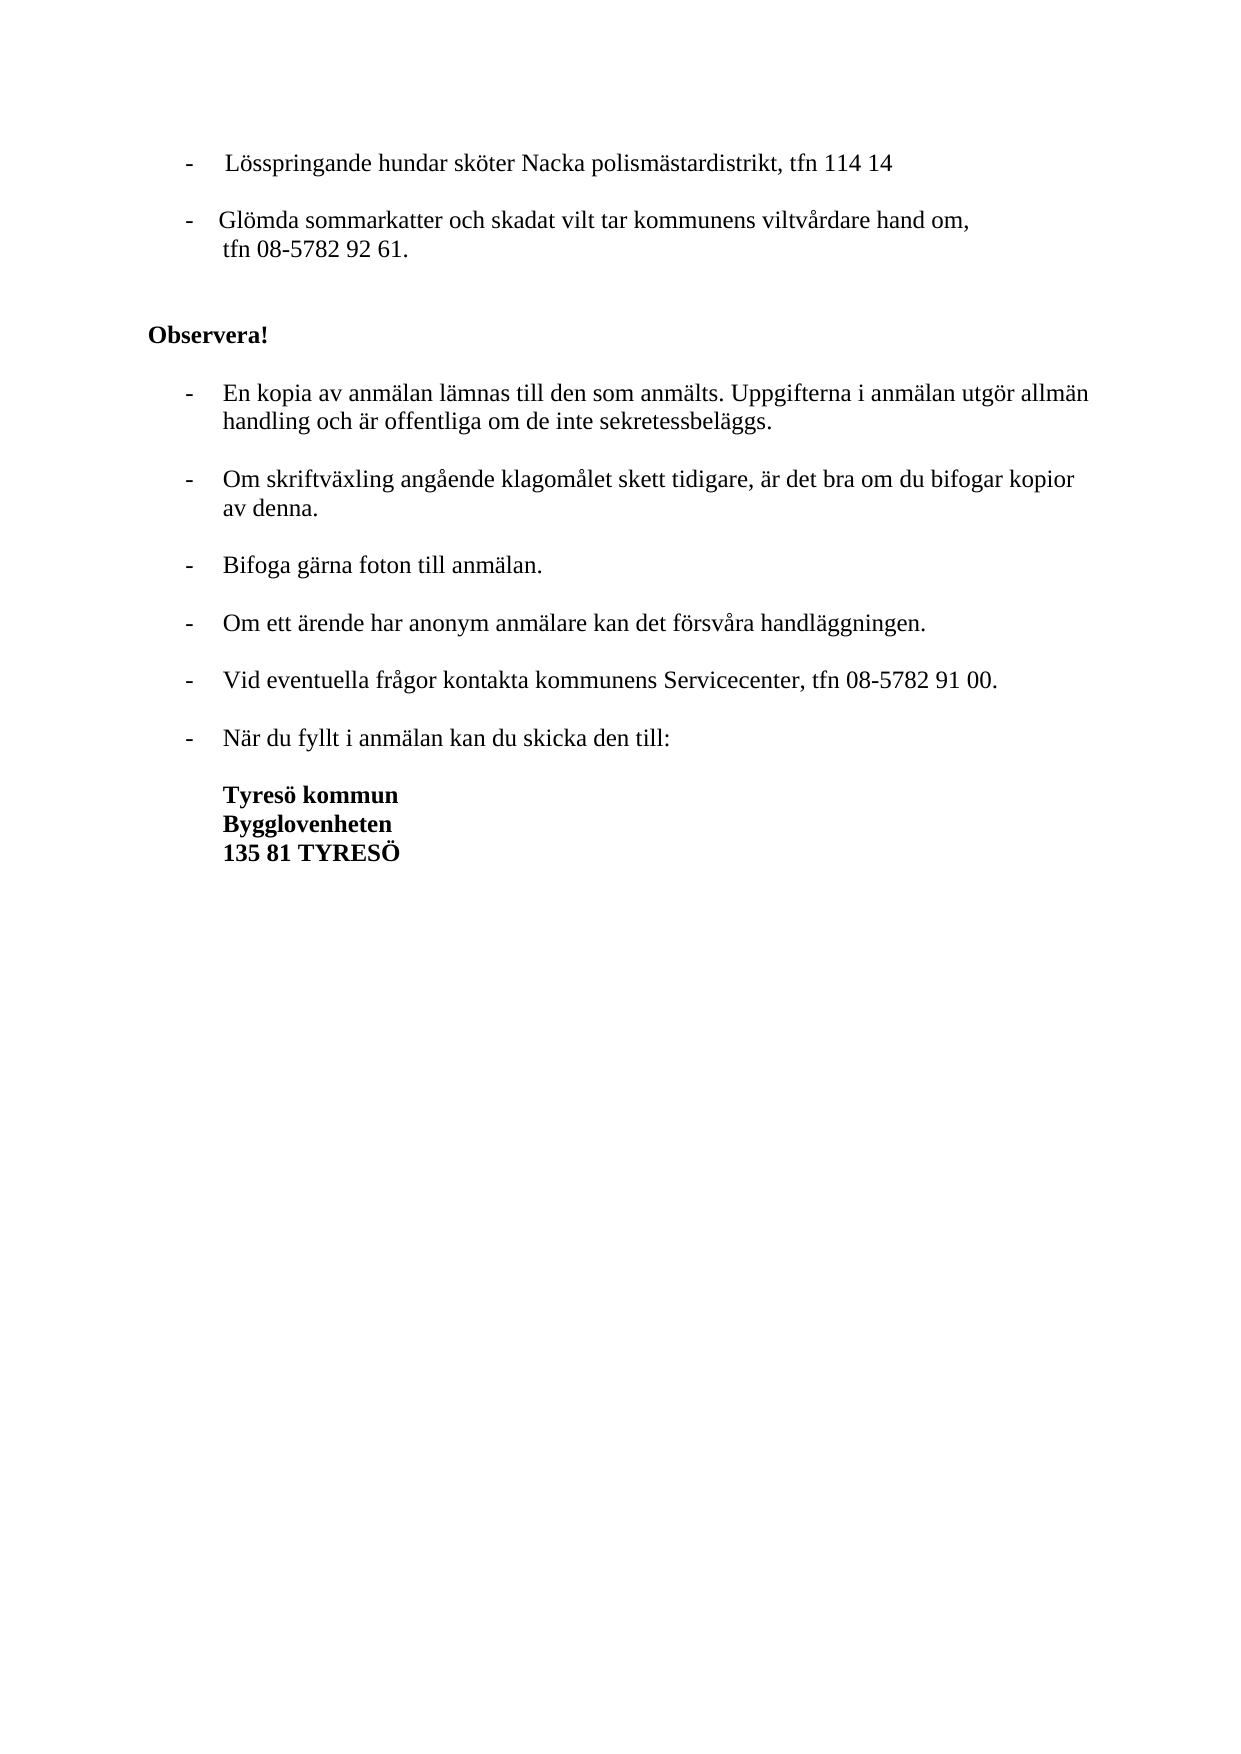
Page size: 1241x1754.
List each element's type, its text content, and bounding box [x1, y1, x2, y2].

list Om ett ärende har anonym anmälare kan det försvåra handläggningen. [185, 608, 1093, 636]
text 135 81 TYRESÖ [148, 838, 1093, 866]
list Bifoga gärna foton till anmälan. [185, 550, 1093, 579]
text Tyresö kommun [185, 780, 1093, 809]
list Om skriftväxling angående klagomålet skett tidigare, är det bra om du bifogar kopior av denna. [185, 464, 1093, 521]
list När du fyllt i anmälan kan du skicka den till: [185, 723, 1093, 751]
text - Glömda sommarkatter och skadat vilt tar kommunens viltvårdare hand om, [148, 205, 1093, 234]
list En kopia av anmälan lämnas till den som anmälts. Uppgifterna i anmälan utgör allmän handling och är offentliga om de inte sekretessbeläggs. [185, 378, 1093, 435]
list Vid eventuella frågor kontakta kommunens Servicecenter, tfn 08-5782 91 00. [185, 665, 1093, 694]
text Bygglovenheten [148, 809, 1093, 838]
text tfn 08-5782 92 61. [223, 234, 1093, 263]
text - Lösspringande hundar sköter Nacka polismästardistrikt, tfn 114 14 [185, 148, 1093, 176]
text Observera! [148, 320, 1093, 349]
